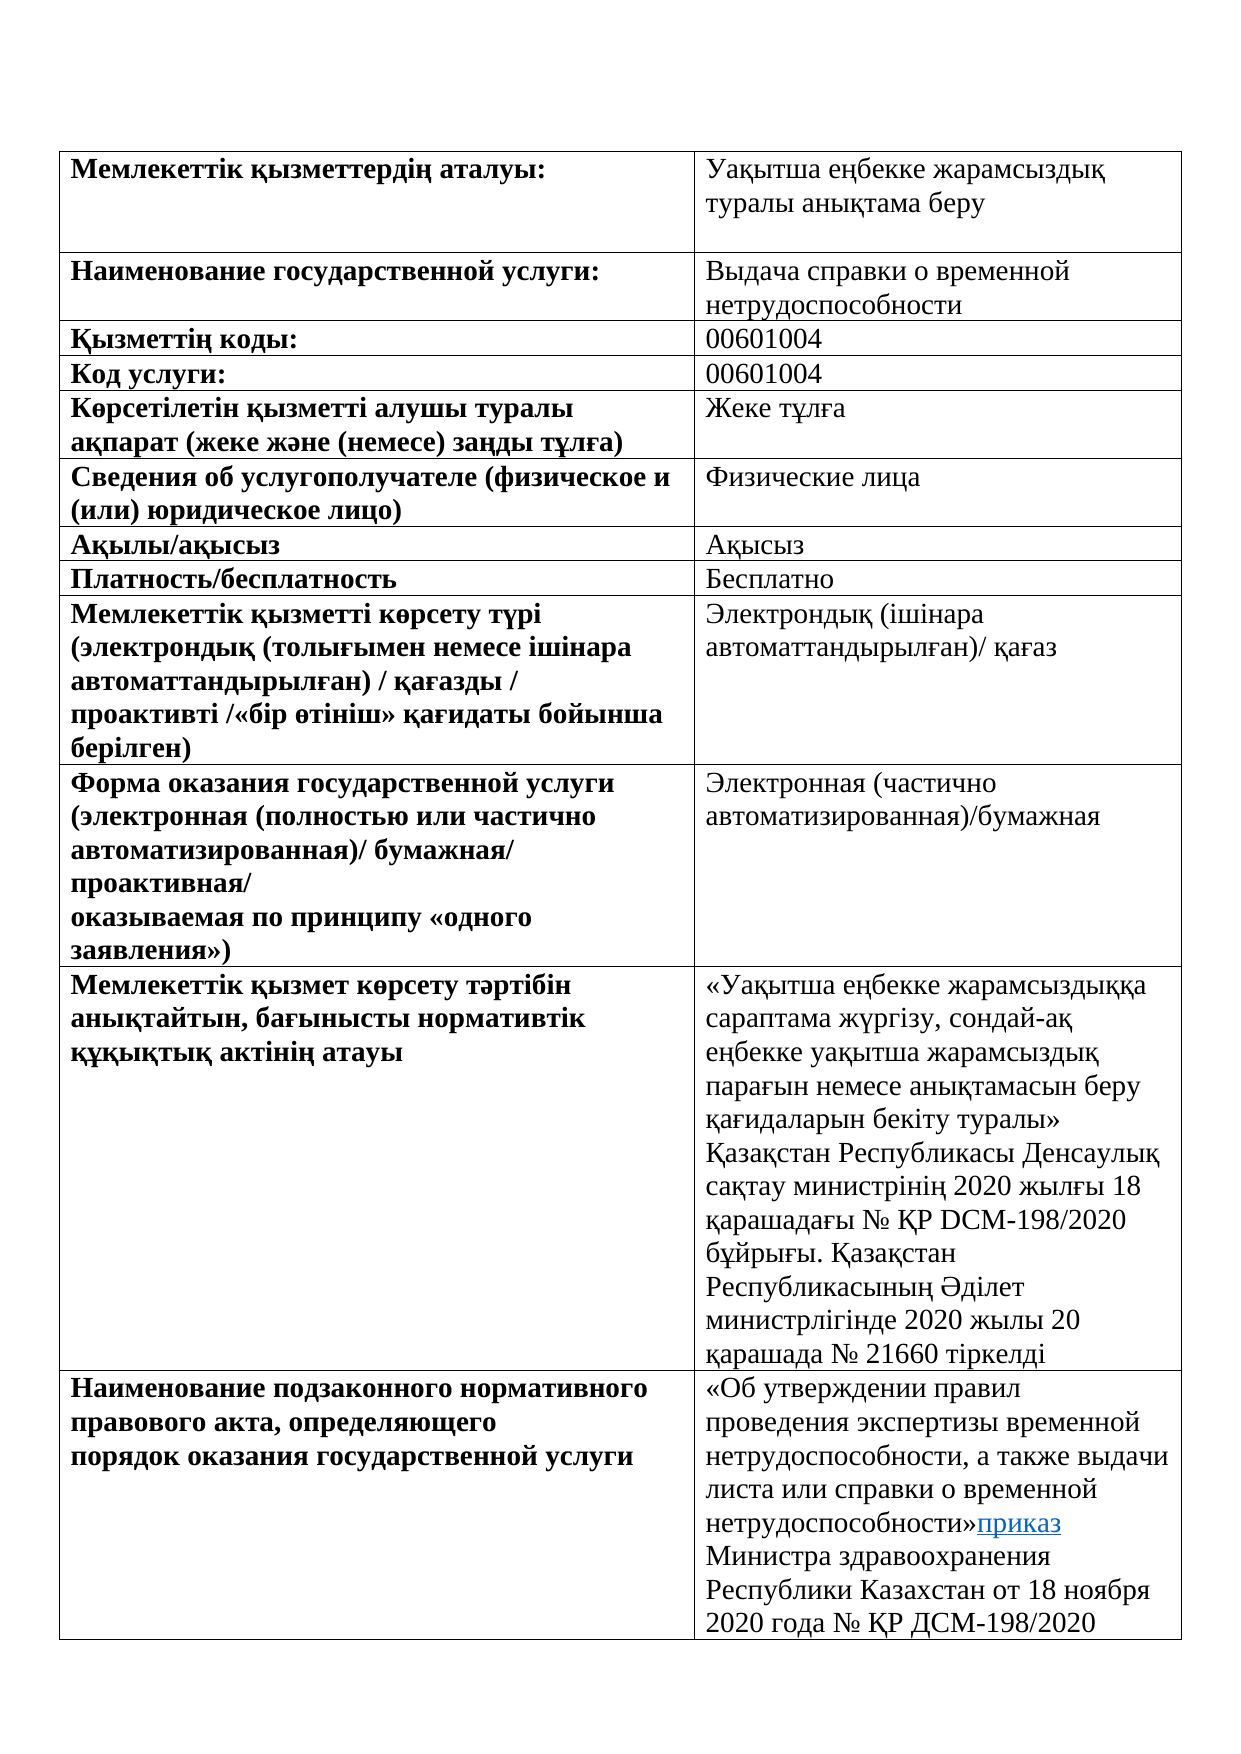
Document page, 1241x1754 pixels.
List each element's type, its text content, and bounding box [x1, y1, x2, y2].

table_cell Сведения об услугополучателе (физическое и (или) юридическое лицо) [60, 459, 694, 526]
table_cell Бесплатно [695, 561, 1181, 595]
table_cell 00601004 [695, 356, 1181, 389]
table_cell Жеке тұлға [695, 391, 1181, 458]
table_cell Ақысыз [695, 527, 1181, 560]
table_cell Көрсетілетін қызметті алушы туралы ақпарат (жеке және (немесе) заңды тұлға) [60, 391, 694, 458]
table_cell Мемлекеттік қызмет көрсету тәртібін анықтайтын, бағынысты нормативтік құқықтық актінің атауы [60, 967, 694, 1369]
table_cell Мемлекеттік қызметті көрсету түрі (электрондық (толығымен немесе ішінара автоматтандырылған) / қағазды / проактивті /«бір өтініш» қағидаты бойынша берілген) [60, 596, 694, 764]
table_header Уақытша еңбекке жарамсыздық туралы анықтама беру [695, 152, 1181, 252]
table_cell 00601004 [695, 321, 1181, 355]
table_cell Платность/бесплатность [60, 561, 694, 595]
table_cell Ақылы/ақысыз [60, 527, 694, 560]
table_cell Наименование государственной услуги: [60, 253, 694, 320]
table_header Мемлекеттік қызметтердің аталуы: [60, 152, 694, 252]
table_cell Форма оказания государственной услуги (электронная (полностью или частично автоматизированная)/ бумажная/ проактивная/ оказываемая по принципу «одного заявления») [60, 765, 694, 966]
table_cell Электрондық (ішінара автоматтандырылған)/ қағаз [695, 596, 1181, 764]
table_cell Физические лица [695, 459, 1181, 526]
table_cell Выдача справки о временной нетрудоспособности [695, 253, 1181, 320]
table_cell Код услуги: [60, 356, 694, 389]
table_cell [695, 1371, 1181, 1639]
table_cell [60, 1371, 694, 1639]
table_cell Электронная (частично автоматизированная)/бумажная [695, 765, 1181, 966]
table_cell Қызметтің коды: [60, 321, 694, 355]
table_cell «Уақытша еңбекке жарамсыздыққа сараптама жүргізу, сондай-ақ еңбекке уақытша жарамсыздық парағын немесе анықтамасын беру қағидаларын бекіту туралы» Қазақстан Республикасы Денсаулық сақтау министрінің 2020 жылғы 18 қарашадағы № ҚР DСM-198/2020 бұйрығы. Қазақстан Республикасының Әділет министрлігінде 2020 жылы 20 қарашада № 21660 тіркелді [695, 967, 1181, 1369]
